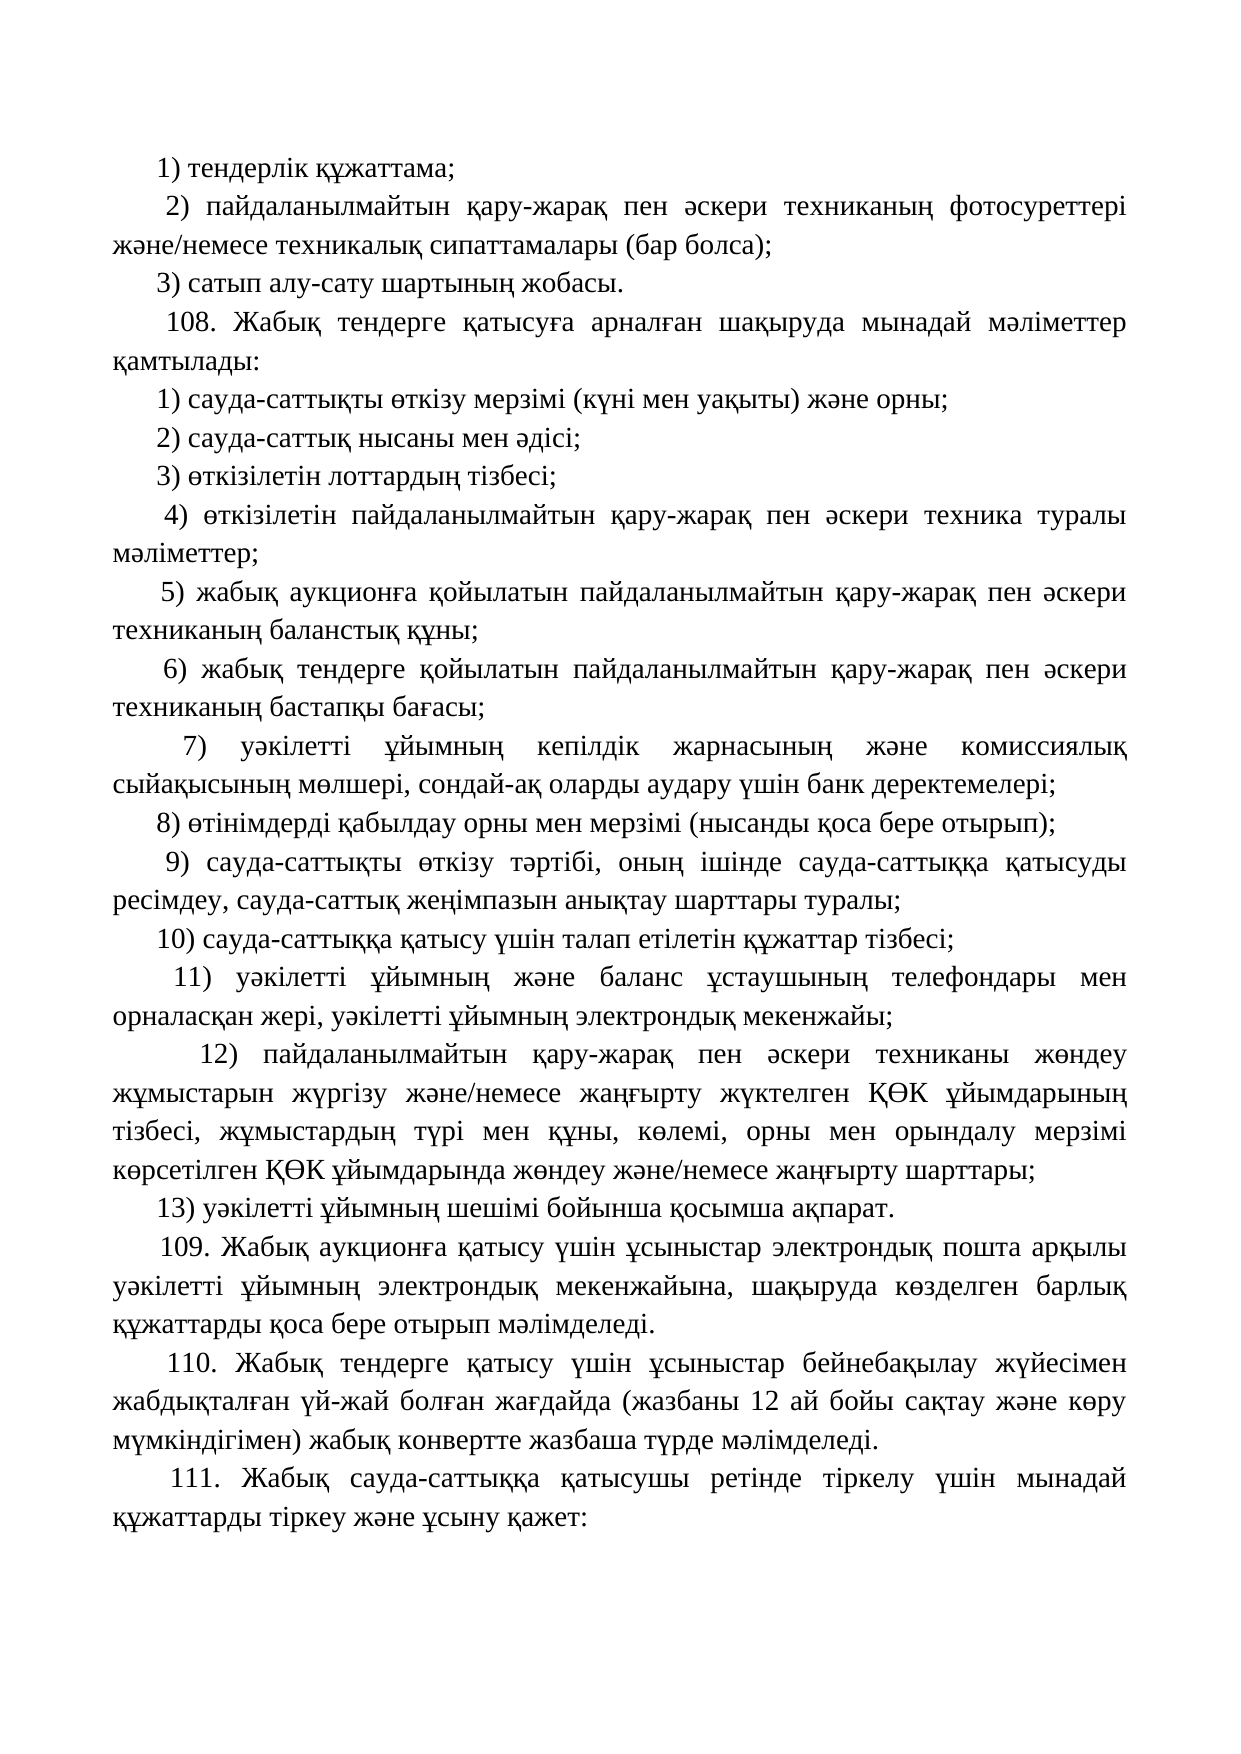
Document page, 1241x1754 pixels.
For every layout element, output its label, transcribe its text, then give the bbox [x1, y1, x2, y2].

text 1) тендерлік құжаттама; [112, 150, 1128, 183]
text 3) сатып алу-сату шартының жобасы. [112, 266, 1128, 299]
text 2) сауда-саттық нысаны мен әдісі; [112, 420, 1128, 453]
text 111. Жабық сауда-саттыққа қатысушы ретінде тіркелу үшін мынадай құжаттарды тіркеу және ұсыну қажет: [112, 1460, 1128, 1532]
text 11) уәкілетті ұйымның және баланс ұстаушының телефондары мен орналасқан жері, уәкілетті ұйымның электрондық мекенжайы; [112, 959, 1128, 1031]
text 5) жабық аукционға қойылатын пайдаланылмайтын қару-жарақ пен әскери техниканың баланстық құны; [112, 574, 1128, 646]
text 110. Жабық тендерге қатысу үшін ұсыныстар бейнебақылау жүйесімен жабдықталған үй-жай болған жағдайда (жазбаны 12 ай бойы сақтау және көру мүмкіндігімен) жабық конвертте жазбаша түрде мәлімделеді. [112, 1345, 1128, 1455]
text 7) уәкілетті ұйымның кепілдік жарнасының және комиссиялық сыйақысының мөлшері, сондай-ақ оларды аудару үшін банк деректемелері; [112, 728, 1128, 800]
text 8) өтінімдерді қабылдау орны мен мерзімі (нысанды қоса бере отырып); [112, 805, 1128, 839]
text 13) уәкілетті ұйымның шешімі бойынша қосымша ақпарат. [112, 1191, 1128, 1224]
text 10) сауда-саттыққа қатысу үшін талап етілетін құжаттар тізбесі; [112, 921, 1128, 954]
text 2) пайдаланылмайтын қару-жарақ пен әскери техниканың фотосуреттері және/немесе техникалық сипаттамалары (бар болса); [112, 188, 1128, 261]
text 12) пайдаланылмайтын қару-жарақ пен әскери техниканы жөндеу жұмыстарын жүргізу және/немесе жаңғырту жүктелген ҚӨК ұйымдарының тізбесі, жұмыстардың түрі мен құны, көлемі, орны мен орындалу мерзімі көрсетілген ҚӨК ұйымдарында жөндеу және/немесе жаңғырту шарттары; [112, 1036, 1128, 1186]
text 108. Жабық тендерге қатысуға арналған шақыруда мынадай мәліметтер қамтылады: [112, 304, 1128, 376]
text 109. Жабық аукционға қатысу үшін ұсыныстар электрондық пошта арқылы уәкілетті ұйымның электрондық мекенжайына, шақыруда көзделген барлық құжаттарды қоса бере отырып мәлімделеді. [112, 1229, 1128, 1340]
text 4) өткізілетін пайдаланылмайтын қару-жарақ пен әскери техника туралы мәліметтер; [112, 497, 1128, 569]
text 6) жабық тендерге қойылатын пайдаланылмайтын қару-жарақ пен әскери техниканың бастапқы бағасы; [112, 651, 1128, 723]
text 3) өткізілетін лоттардың тізбесі; [112, 458, 1128, 492]
text 1) сауда-саттықты өткізу мерзімі (күні мен уақыты) және орны; [112, 381, 1128, 415]
text 9) сауда-саттықты өткізу тәртібі, оның ішінде сауда-саттыққа қатысуды ресімдеу, сауда-саттық жеңімпазын анықтау шарттары туралы; [112, 844, 1128, 916]
